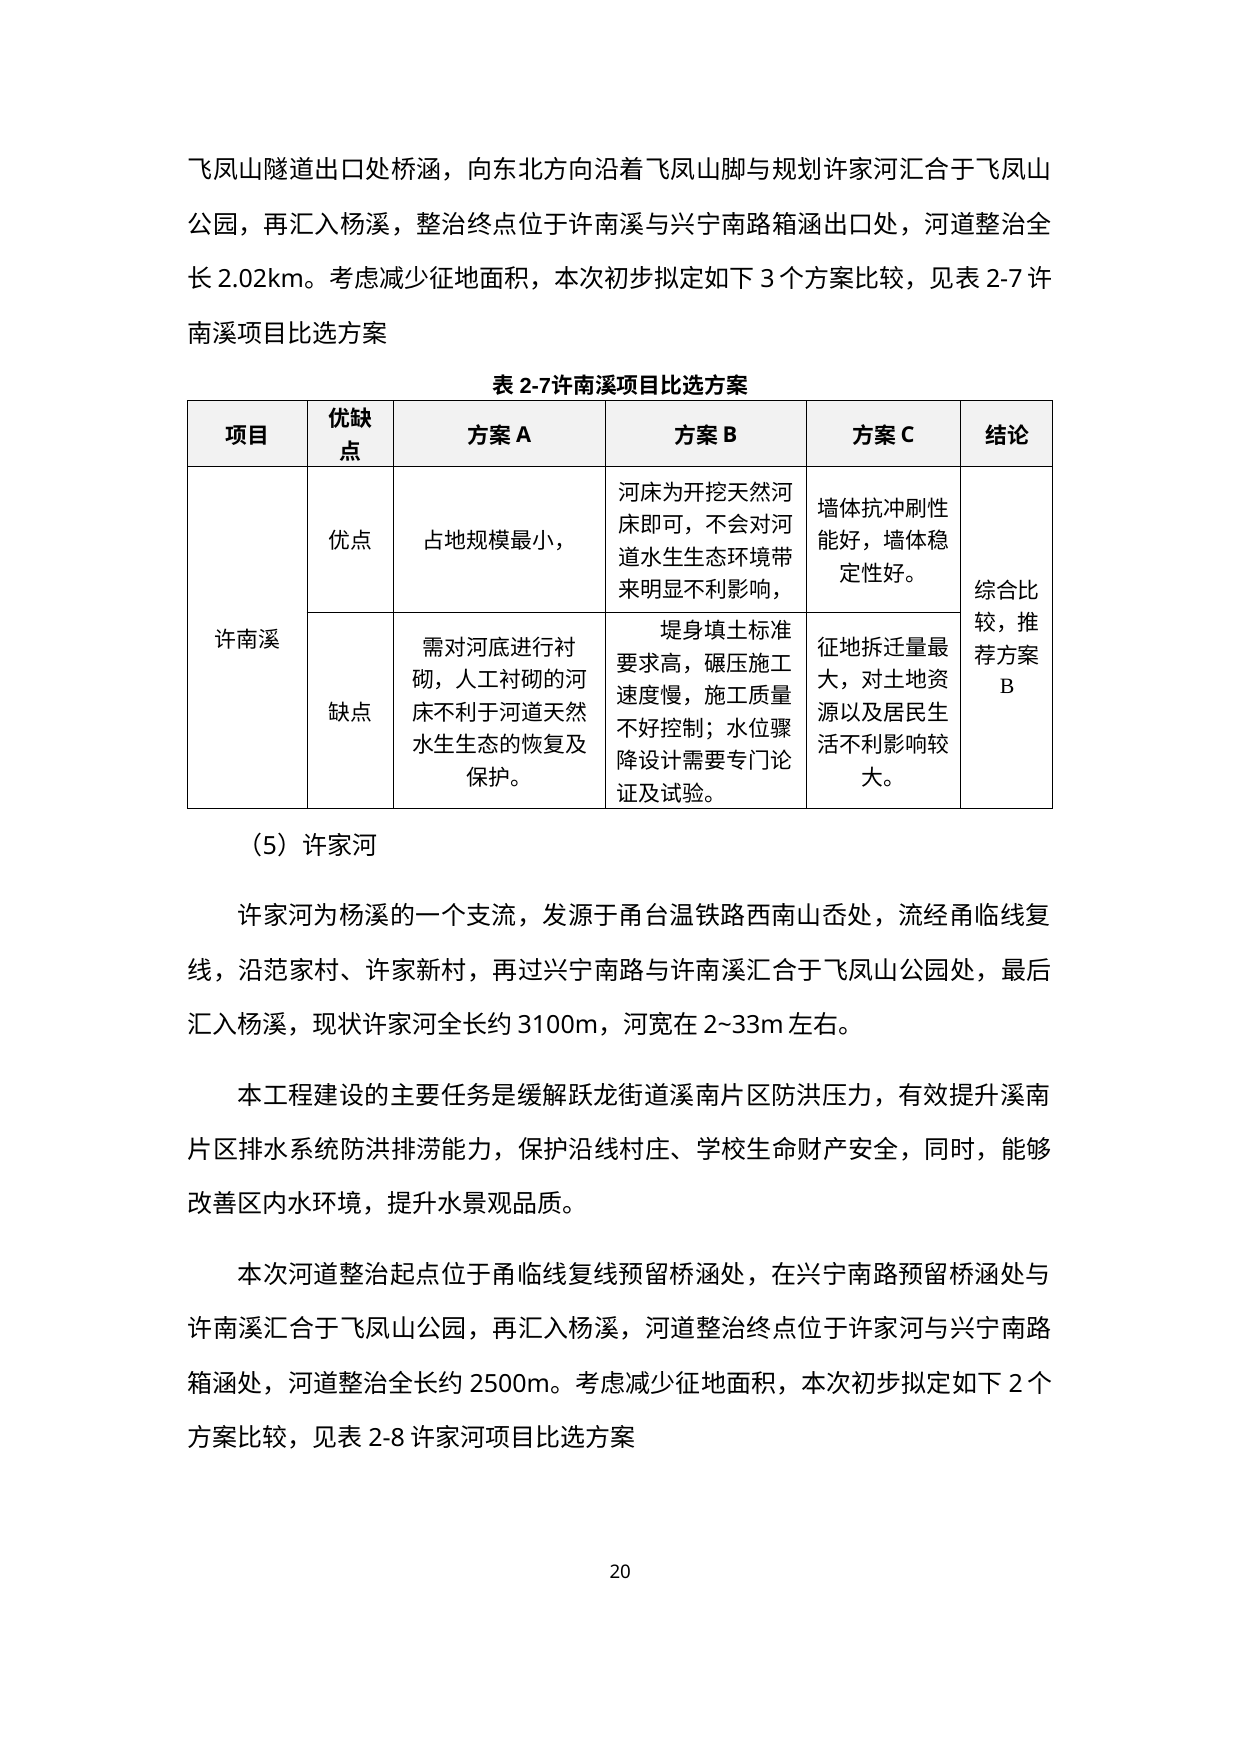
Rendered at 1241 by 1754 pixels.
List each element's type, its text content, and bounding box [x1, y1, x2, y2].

table_header 结论 [961, 401, 1052, 466]
text 许家河为杨溪的一个支流，发源于甬台温铁路西南山岙处，流经甬临线复线，沿范家村、许家新村，再过兴宁南路与许南溪汇合于飞凤山公园处，最后汇入杨溪，现状许家河全长约3100m，河宽在2~33m左右。 [187, 896, 1053, 1041]
table_cell 需对河底进行衬砌，人工衬砌的河床不利于河道天然水生生态的恢复及保护。 [394, 613, 605, 808]
table_cell 墙体抗冲刷性能好，墙体稳定性好。 [807, 467, 960, 612]
table_cell 缺点 [308, 613, 393, 808]
table_cell 许南溪 [188, 467, 307, 808]
table_cell 综合比较，推荐方案B [961, 467, 1052, 808]
table_header 方案A [394, 401, 605, 466]
table_cell 堤身填土标准要求高，碾压施工速度慢，施工质量不好控制；水位骤降设计需要专门论证及试验。 [606, 613, 806, 808]
table_header 方案B [606, 401, 806, 466]
text （5）许家河 [187, 825, 1053, 861]
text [187, 150, 1053, 349]
text 本工程建设的主要任务是缓解跃龙街道溪南片区防洪压力，有效提升溪南片区排水系统防洪排涝能力，保护沿线村庄、学校生命财产安全，同时，能够改善区内水环境，提升水景观品质。 [187, 1075, 1053, 1220]
table_header 项目 [188, 401, 307, 466]
table_header 方案C [807, 401, 960, 466]
table_cell 征地拆迁量最大，对土地资源以及居民生活不利影响较大。 [807, 613, 960, 808]
table_cell 占地规模最小， [394, 467, 605, 612]
table_header 优缺点 [308, 401, 393, 466]
table_cell 优点 [308, 467, 393, 612]
table_cell 河床为开挖天然河床即可，不会对河道水生生态环境带来明显不利影响， [606, 467, 806, 612]
